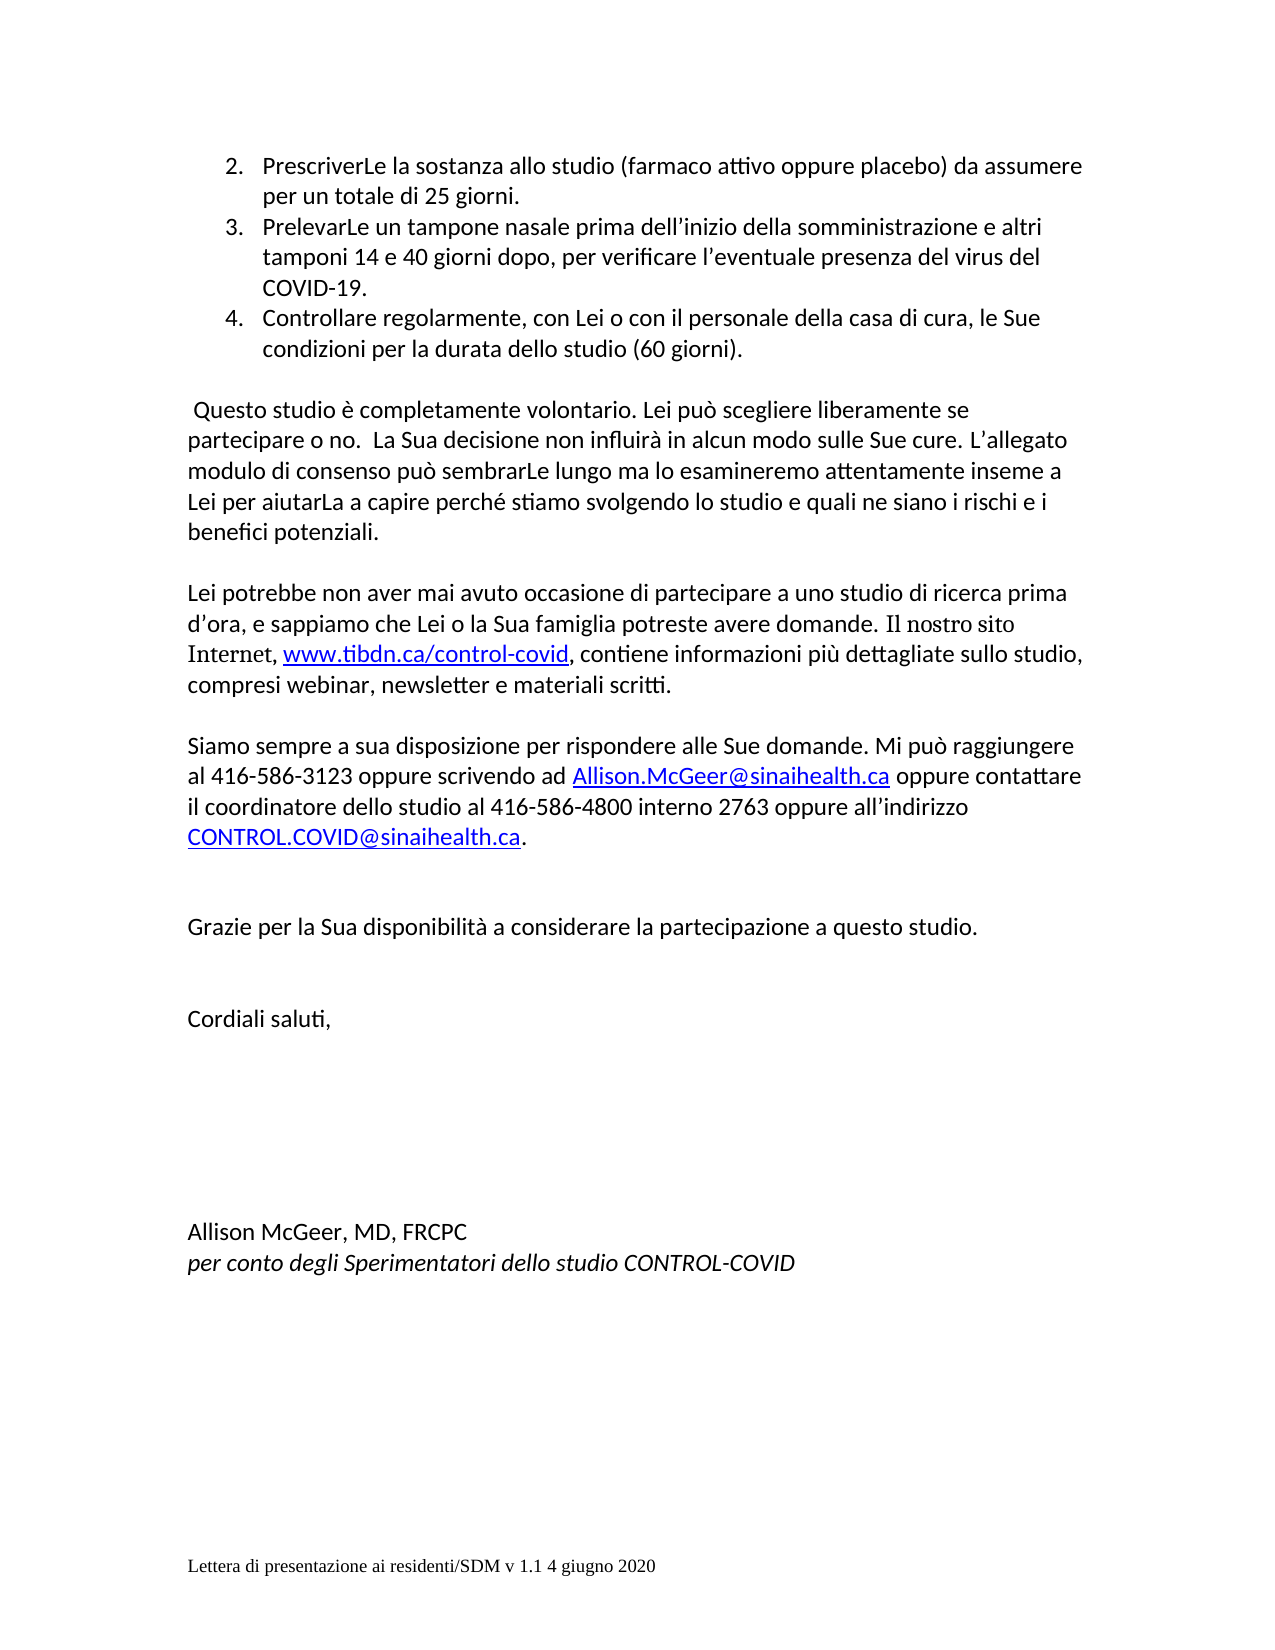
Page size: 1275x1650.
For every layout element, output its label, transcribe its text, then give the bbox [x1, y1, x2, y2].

text Siamo sempre a sua disposizione per rispondere alle Sue domande. Mi può raggiungere al 416-586-3123 oppure scrivendo ad Allison.McGeer@sinaihealth.ca oppure contattare il coordinatore dello studio al 416-586-4800 interno 2763 oppure all’indirizzo CONTROL.COVID@sinaihealth.ca. [187, 730, 1087, 852]
text Cordiali saluti, [187, 1003, 1087, 1033]
list PrescriverLe la sostanza allo studio (farmaco attivo oppure placebo) da assumere per un totale di 25 giorni. [225, 150, 1087, 211]
list Controllare regolarmente, con Lei o con il personale della casa di cura, le Sue condizioni per la durata dello studio (60 giorni). [225, 303, 1087, 364]
text Questo studio è completamente volontario. Lei può scegliere liberamente se partecipare o no. La Sua decisione non influirà in alcun modo sulle Sue cure. L’allegato modulo di consenso può sembrarLe lungo ma lo esamineremo attentamente inseme a Lei per aiutarLa a capire perché stiamo svolgendo lo studio e quali ne siano i rischi e i benefici potenziali. [187, 394, 1087, 547]
text Grazie per la Sua disponibilità a considerare la partecipazione a questo studio. [187, 911, 1087, 942]
text Lei potrebbe non aver mai avuto occasione di partecipare a uno studio di ricerca prima d’ora, e sappiamo che Lei o la Sua famiglia potreste avere domande. Il nostro sito Internet, www.tibdn.ca/control-covid, contiene informazioni più dettagliate sullo studio, compresi webinar, newsletter e materiali scritti. [187, 577, 1087, 699]
list PrelevarLe un tampone nasale prima dell’inizio della somministrazione e altri tamponi 14 e 40 giorni dopo, per verificare l’eventuale presenza del virus del COVID-19. [225, 211, 1087, 303]
text Allison McGeer, MD, FRCPC per conto degli Sperimentatori dello studio CONTROL-COVID [187, 1216, 1087, 1277]
